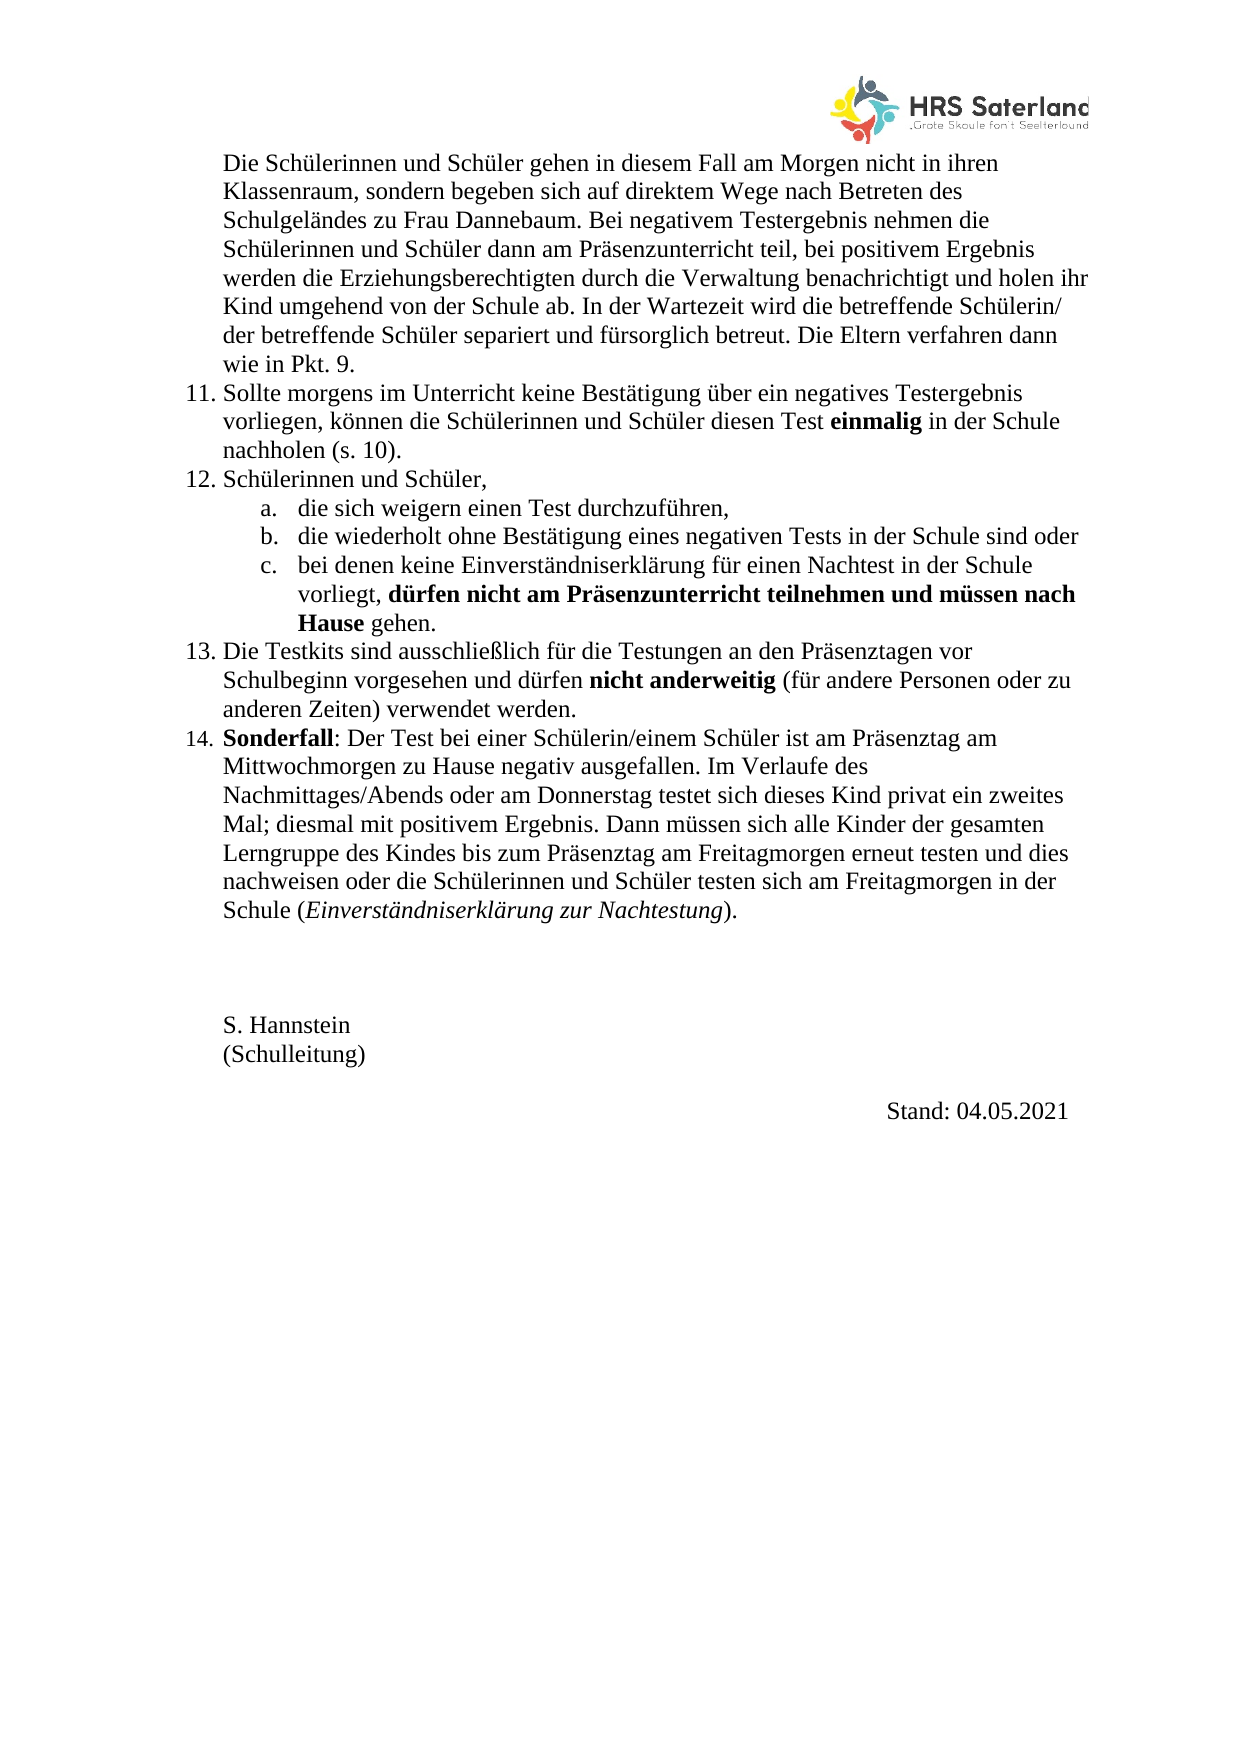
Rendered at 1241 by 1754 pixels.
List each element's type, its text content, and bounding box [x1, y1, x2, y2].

picture [828, 74, 1088, 144]
list Sollte morgens im Unterricht keine Bestätigung über ein negatives Testergebnis vorliegen, können die Schülerinnen und Schüler diesen Test einmalig in der Schule nachholen (s. 10). [185, 378, 1093, 464]
list Stand: 04.05.2021 [886, 1096, 1093, 1125]
list Schülerinnen und Schüler, [185, 464, 1093, 493]
list Sonderfall: Der Test bei einer Schülerin/einem Schüler ist am Präsenztag am Mittwochmorgen zu Hause negativ ausgefallen. Im Verlaufe des Nachmittages/Abends oder am Donnerstag testet sich dieses Kind privat ein zweites Mal; diesmal mit positivem Ergebnis. Dann müssen sich alle Kinder der gesamten Lerngruppe des Kindes bis zum Präsenztag am Freitagmorgen erneut testen und dies nachweisen oder die Schülerinnen und Schüler testen sich am Freitagmorgen in der Schule (Einverständniserklärung zur Nachtestung). [185, 723, 1093, 924]
list (Schulleitung) [223, 1039, 1093, 1068]
list Die Testkits sind ausschließlich für die Testungen an den Präsenztagen vor Schulbeginn vorgesehen und dürfen nicht anderweitig (für andere Personen oder zu anderen Zeiten) verwendet werden. [185, 636, 1093, 723]
list die wiederholt ohne Bestätigung eines negativen Tests in der Schule sind oder [260, 521, 1093, 550]
list S. Hannstein [223, 1010, 1093, 1039]
list bei denen keine Einverständniserklärung für einen Nachtest in der Schule vorliegt, dürfen nicht am Präsenzunterricht teilnehmen und müssen nach Hause gehen. [260, 550, 1093, 636]
list die sich weigern einen Test durchzuführen, [260, 493, 1093, 521]
